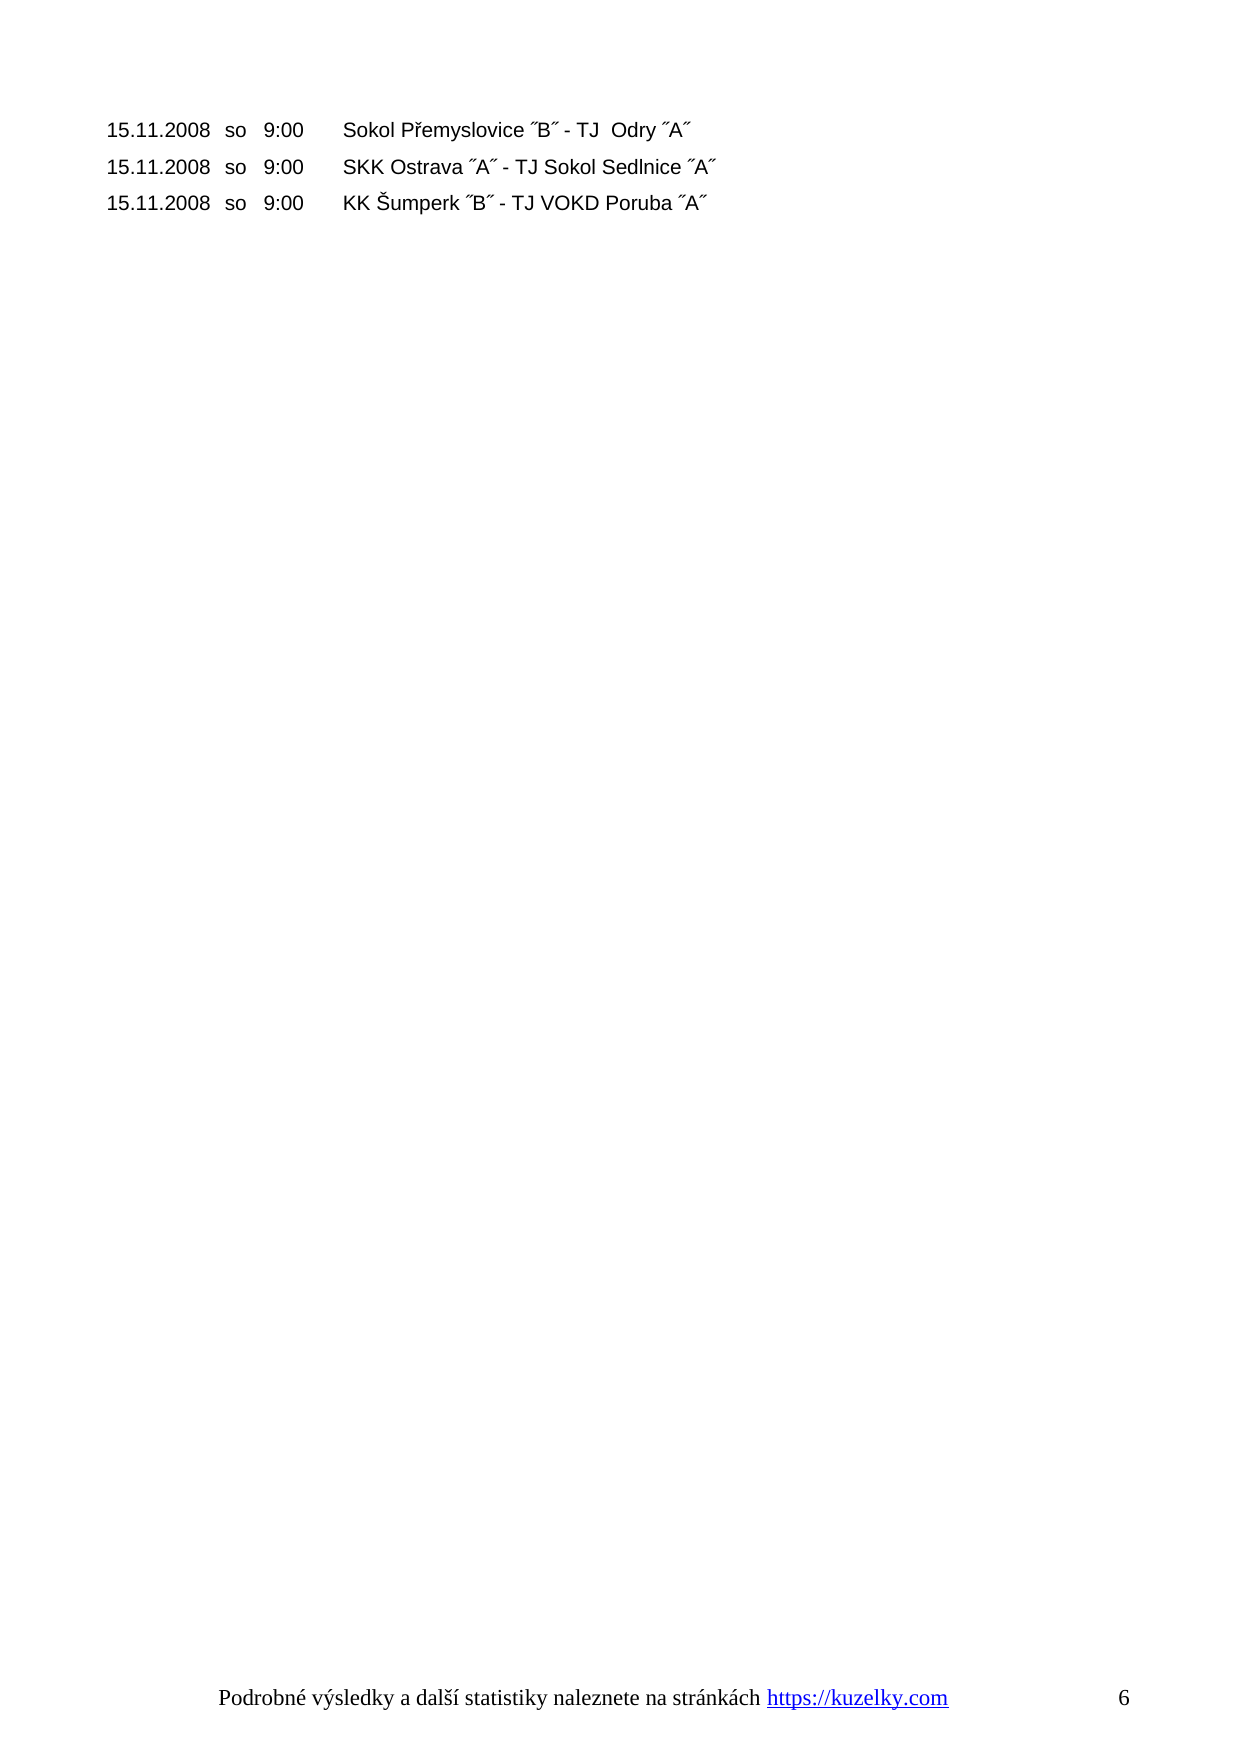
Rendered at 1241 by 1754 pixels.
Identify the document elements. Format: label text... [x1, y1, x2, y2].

text 15.11.2008 so 9:00 SKK Ostrava ˝A˝ - TJ Sokol Sedlnice ˝A˝ [106, 154, 1134, 178]
text 15.11.2008 so 9:00 KK Šumperk ˝B˝ - TJ VOKD Poruba ˝A˝ [106, 191, 1134, 215]
text 15.11.2008 so 9:00 Sokol Přemyslovice ˝B˝ - TJ Odry ˝A˝ [106, 118, 1134, 142]
